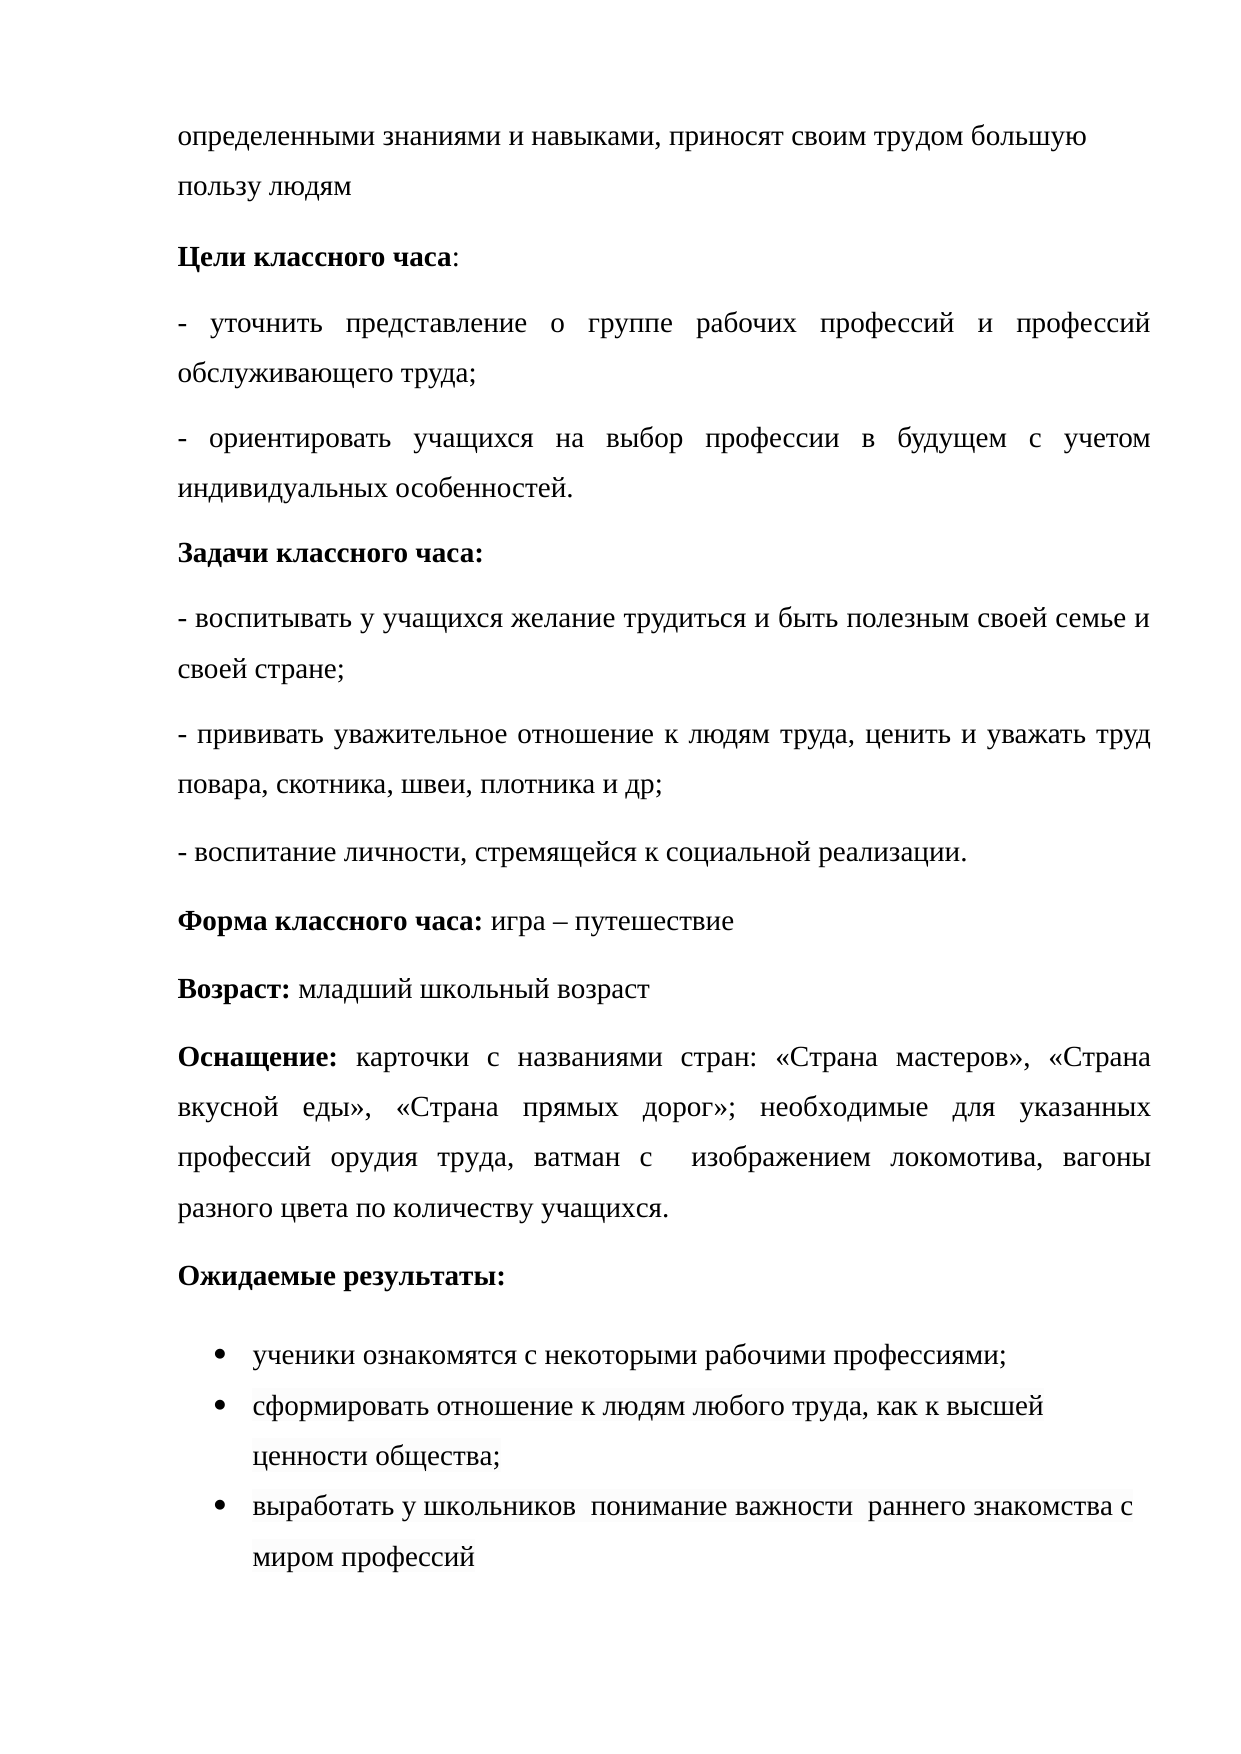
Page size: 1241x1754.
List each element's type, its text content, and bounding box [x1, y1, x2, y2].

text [177, 118, 1152, 202]
text Оснащение: карточки с названиями стран: «Страна мастеров», «Страна вкусной еды», «Страна прямых дорог»; необходимые для указанных профессий орудия труда, ватман с изображением локомотива, вагоны разного цвета по количеству учащихся. [177, 1039, 1152, 1223]
subtitle - прививать уважительное отношение к людям труда, ценить и уважать труд повара, скотника, швеи, плотника и др; [177, 716, 1152, 800]
subtitle Задачи классного часа: [177, 536, 1152, 569]
list сформировать отношение к людям любого труда, как к высшей ценности общества; [215, 1388, 1152, 1472]
list выработать у школьников понимание важности раннего знакомства с миром профессий [215, 1488, 1152, 1572]
subtitle - ориентировать учащихся на выбор профессии в будущем с учетом индивидуальных особенностей. [177, 420, 1152, 504]
subtitle - воспитывать у учащихся желание трудиться и быть полезным своей семье и своей стране; [177, 601, 1152, 684]
text Возраст: младший школьный возраст [177, 971, 1152, 1004]
list ученики ознакомятся с некоторыми рабочими профессиями; [215, 1337, 1152, 1371]
subtitle Цели классного часа: [177, 239, 1152, 273]
text Форма классного часа: игра – путешествие [177, 903, 1152, 936]
text Ожидаемые результаты: [177, 1258, 1152, 1291]
text - воспитание личности, стремящейся к социальной реализации. [177, 834, 1152, 868]
subtitle - уточнить представление о группе рабочих профессий и профессий обслуживающего труда; [177, 305, 1152, 388]
